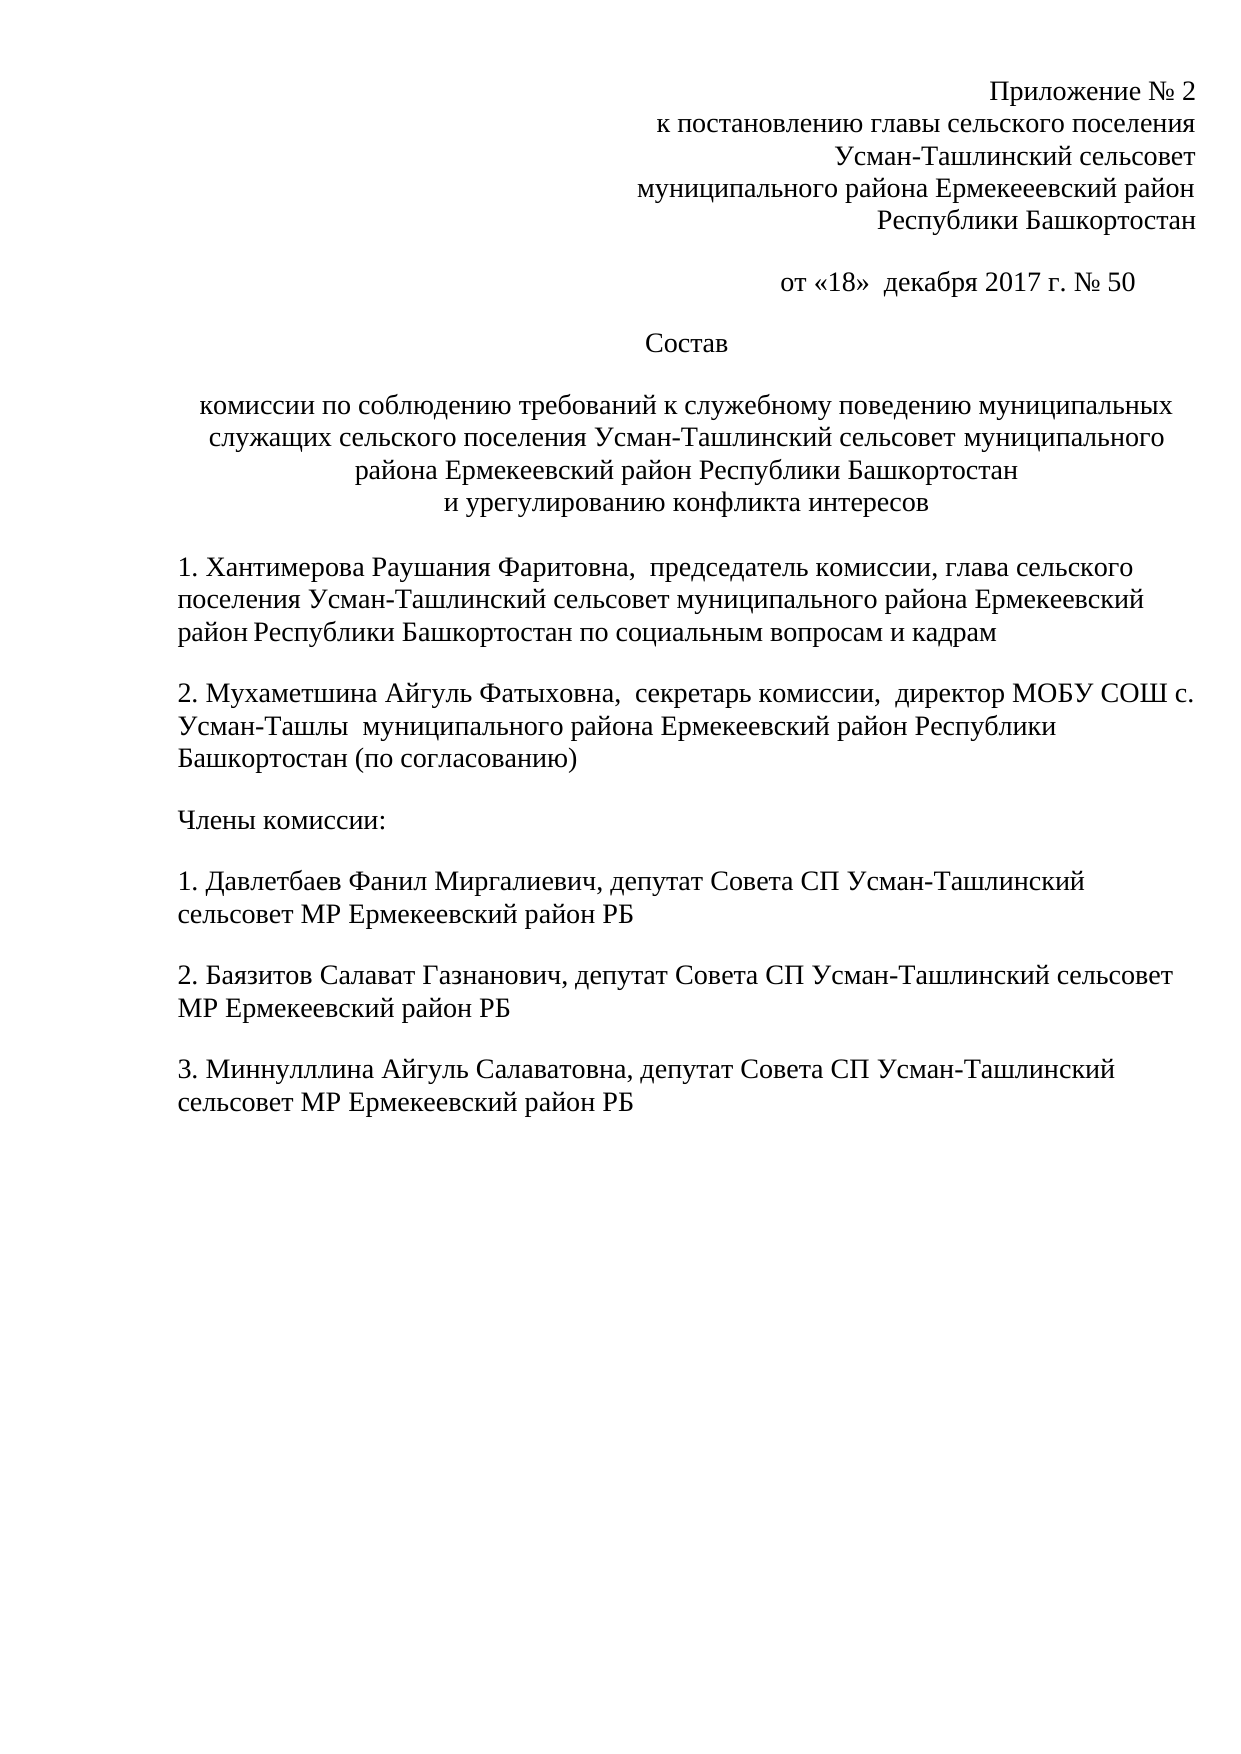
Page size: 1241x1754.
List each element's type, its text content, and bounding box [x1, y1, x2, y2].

text 3. Миннулллина Айгуль Салаватовна, депутат Совета СП Усман-Ташлинский сельсовет МР Ермекеевский район РБ [177, 1052, 1196, 1117]
text 2. Мухаметшина Айгуль Фатыховна, секретарь комиссии, директор МОБУ СОШ с. Усман-Ташлы муниципального района Ермекеевский район Республики Башкортостан (по согласованию) [177, 676, 1196, 774]
text 2. Баязитов Салават Газнанович, депутат Совета СП Усман-Ташлинский сельсовет МР Ермекеевский район РБ [177, 958, 1196, 1023]
text 1. Хантимерова Раушания Фаритовна, председатель комиссии, глава сельского поселения Усман-Ташлинский сельсовет муниципального района Ермекеевский район Республики Башкортостан по социальным вопросам и кадрам [177, 550, 1196, 647]
text Приложение № 2 [177, 74, 1196, 106]
text Состав [177, 327, 1196, 359]
text комиссии по соблюдению требований к служебному поведению муниципальных служащих сельского поселения Усман-Ташлинский сельсовет муниципального района Ермекеевский район Республики Башкортостан [177, 388, 1196, 485]
text Республики Башкортостан [177, 203, 1196, 236]
text от «18» декабря 2017 г. № 50 [177, 265, 1196, 297]
text муниципального района Ермекееевский район [177, 171, 1196, 203]
text Члены комиссии: [177, 803, 1196, 835]
text к постановлению главы сельского поселения [177, 106, 1196, 139]
text и урегулированию конфликта интересов [177, 485, 1196, 518]
text Усман-Ташлинский сельсовет [177, 139, 1196, 171]
text 1. Давлетбаев Фанил Миргалиевич, депутат Совета СП Усман-Ташлинский сельсовет МР Ермекеевский район РБ [177, 864, 1196, 929]
